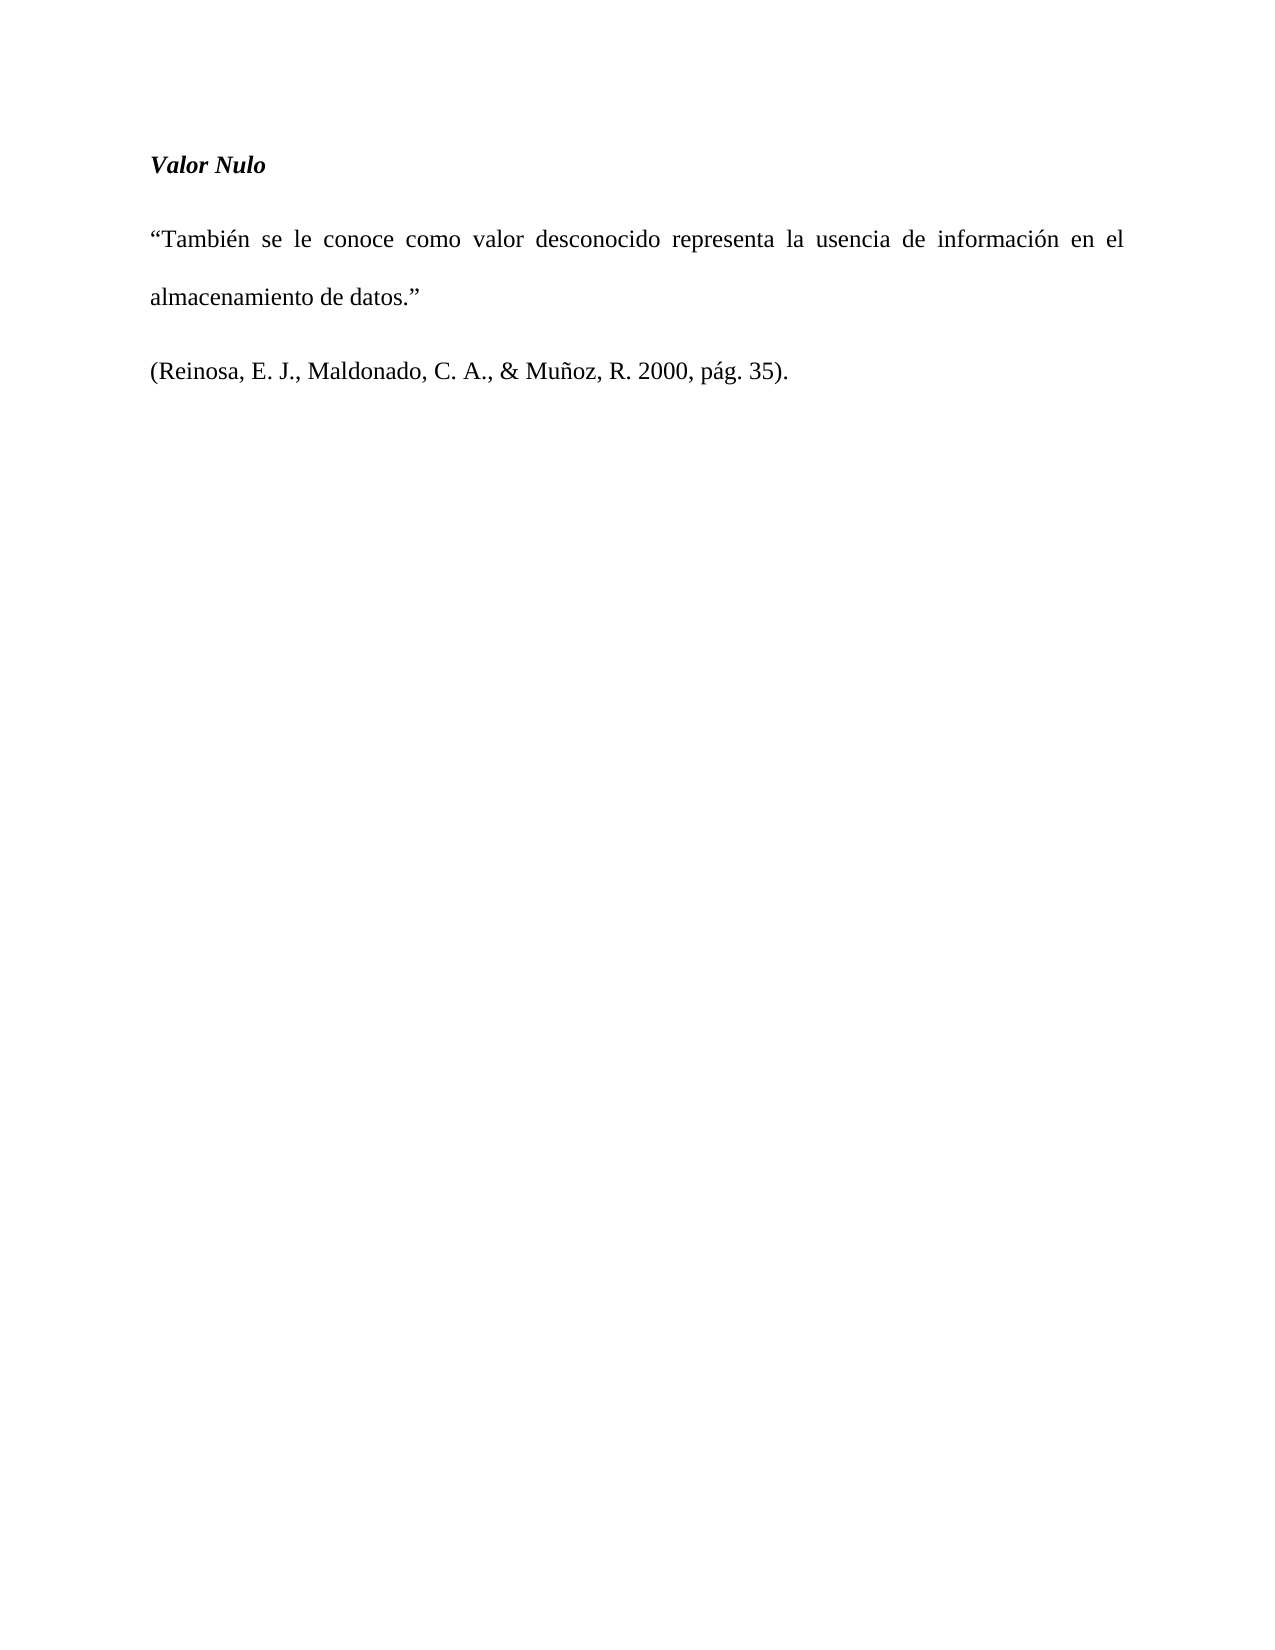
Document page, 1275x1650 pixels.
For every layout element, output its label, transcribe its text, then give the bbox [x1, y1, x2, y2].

text (Reinosa, E. J., Maldonado, C. A., & Muñoz, R. 2000, pág. 35). [150, 356, 1125, 384]
text Valor Nulo [150, 150, 1125, 179]
text “También se le conoce como valor desconocido representa la usencia de información en el almacenamiento de datos.” [150, 224, 1125, 310]
